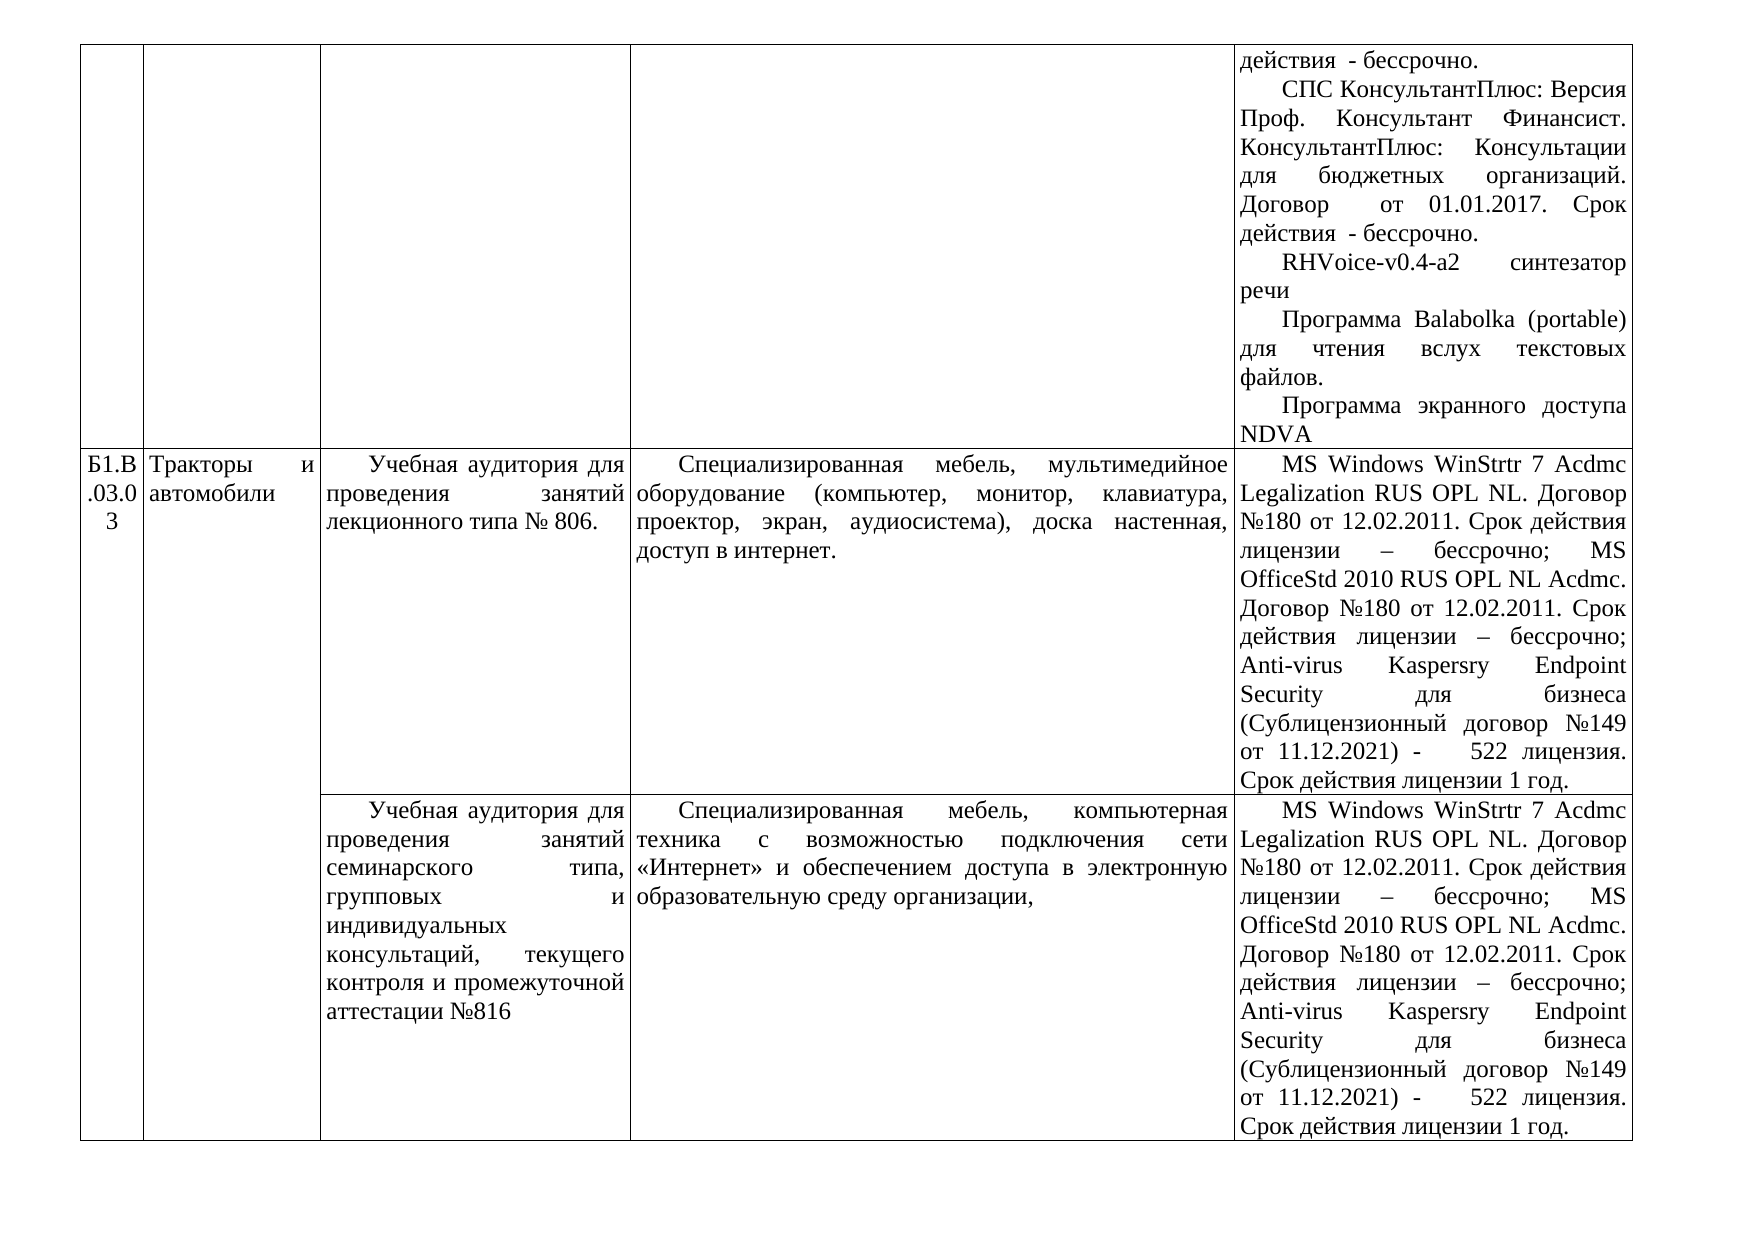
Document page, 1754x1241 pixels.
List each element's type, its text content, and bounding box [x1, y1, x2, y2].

table_cell Учебная аудитория для проведения занятий семинарского типа, групповых и индивидуальных консультаций, текущего контроля и промежуточной аттестации №816 [321, 795, 630, 1140]
table_cell Специализированная мебель, компьютерная техника с возможностью подключения сети «Интернет» и обеспечением доступа в электронную образовательную среду организации, [631, 795, 1234, 1140]
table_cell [631, 45, 1234, 448]
table_cell Учебная аудитория для проведения занятий лекционного типа № 806. [321, 449, 630, 794]
table_cell MS Windows WinStrtr 7 Acdmc Legalization RUS OPL NL. Договор №180 от 12.02.2011. Срок действия лицензии – бессрочно; MS OfficeStd 2010 RUS OPL NL Acdmc. Договор №180 от 12.02.2011. Срок действия лицензии – бессрочно; Anti-virus Kaspersry Endpoint Security для бизнеса (Сублицензионный договор №149 от 11.12.2021) - 522 лицензия. Срок действия лицензии 1 год. [1235, 449, 1632, 794]
table_cell Тракторы и автомобили [144, 449, 320, 1140]
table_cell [1235, 45, 1632, 448]
table_cell MS Windows WinStrtr 7 Acdmc Legalization RUS OPL NL. Договор №180 от 12.02.2011. Срок действия лицензии – бессрочно; MS OfficeStd 2010 RUS OPL NL Acdmc. Договор №180 от 12.02.2011. Срок действия лицензии – бессрочно; Anti-virus Kaspersry Endpoint Security для бизнеса (Сублицензионный договор №149 от 11.12.2021) - 522 лицензия. Срок действия лицензии 1 год. [1235, 795, 1632, 1140]
table_cell Б1.В.03.03 [81, 449, 143, 1140]
table_cell Специализированная мебель, мультимедийное оборудование (компьютер, монитор, клавиатура, проектор, экран, аудиосистема), доска настенная, доступ в интернет. [631, 449, 1234, 794]
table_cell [321, 45, 630, 448]
